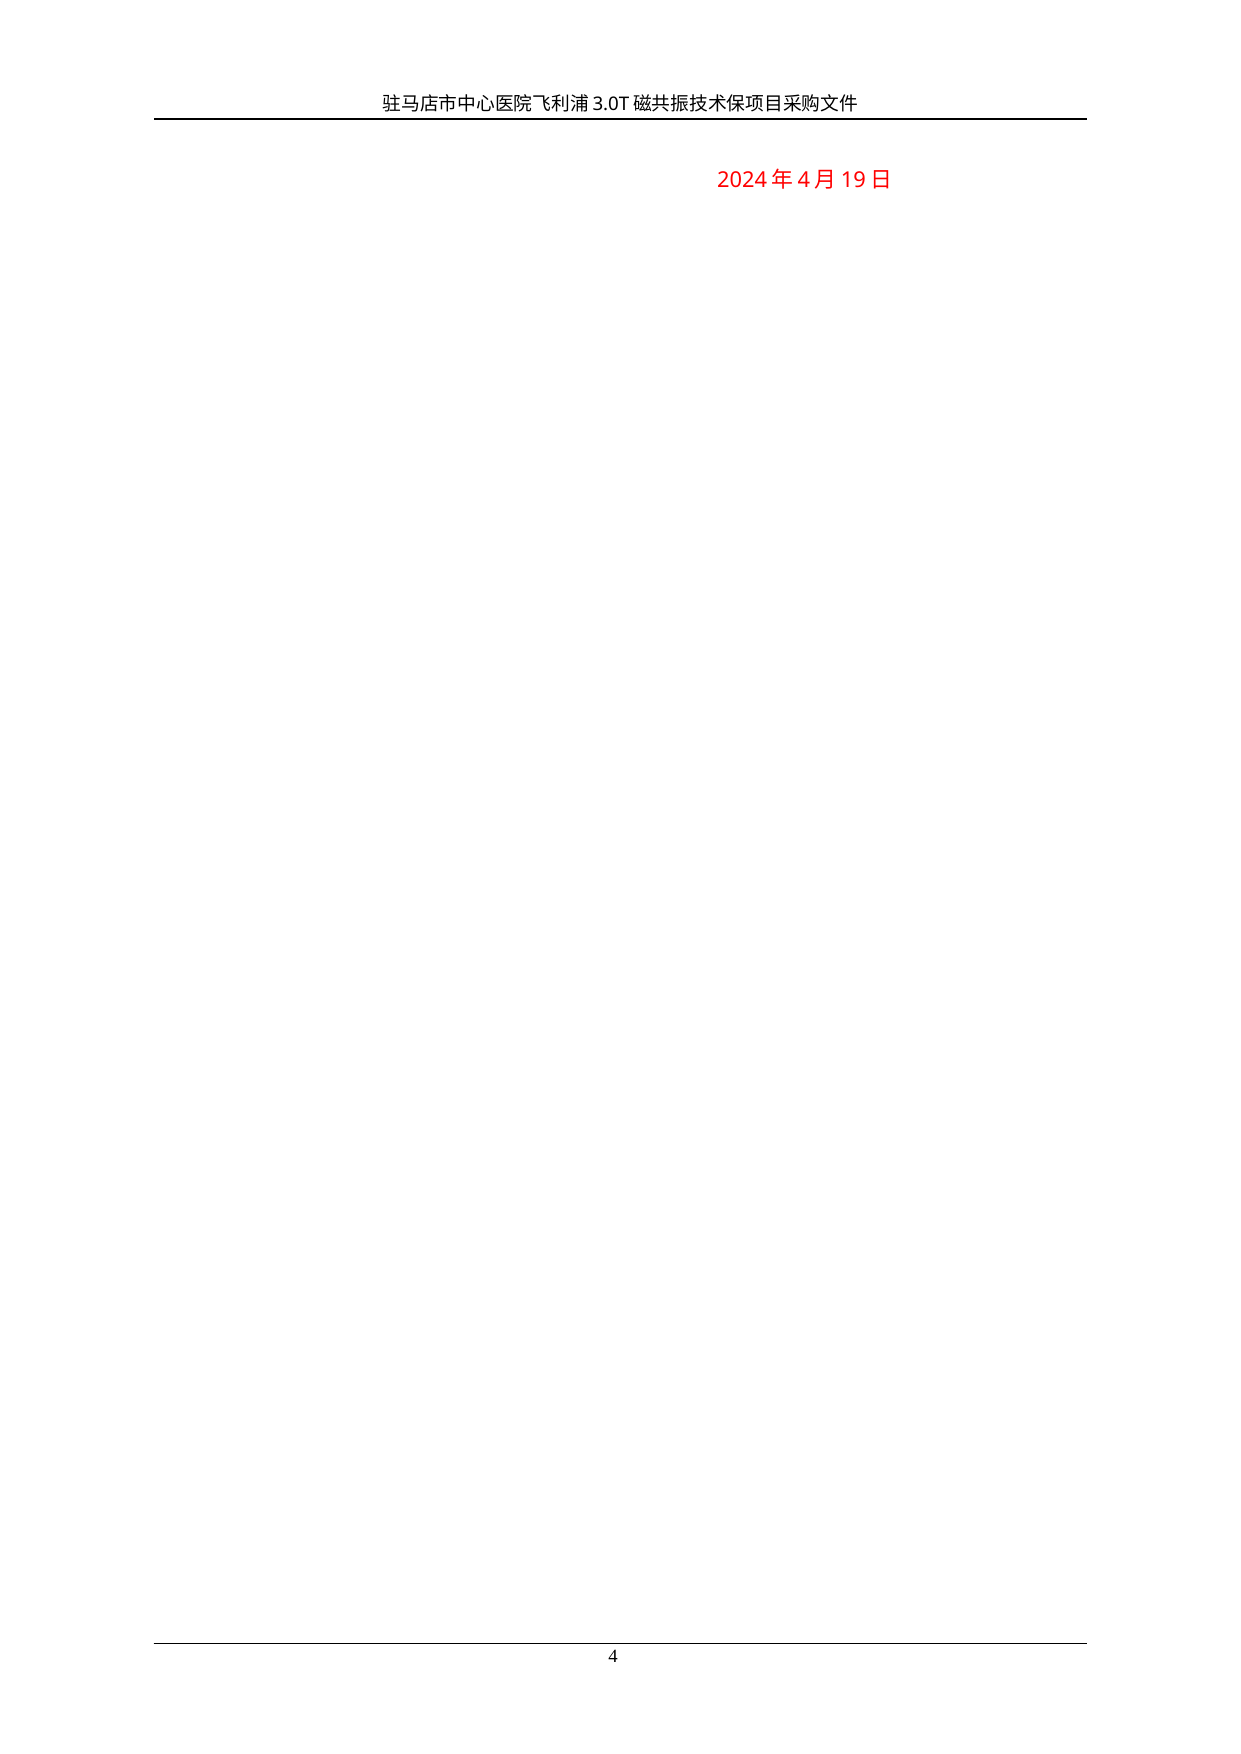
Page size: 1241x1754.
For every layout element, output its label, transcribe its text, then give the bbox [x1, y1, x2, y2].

text 2024年4月19日 [153, 162, 1087, 194]
